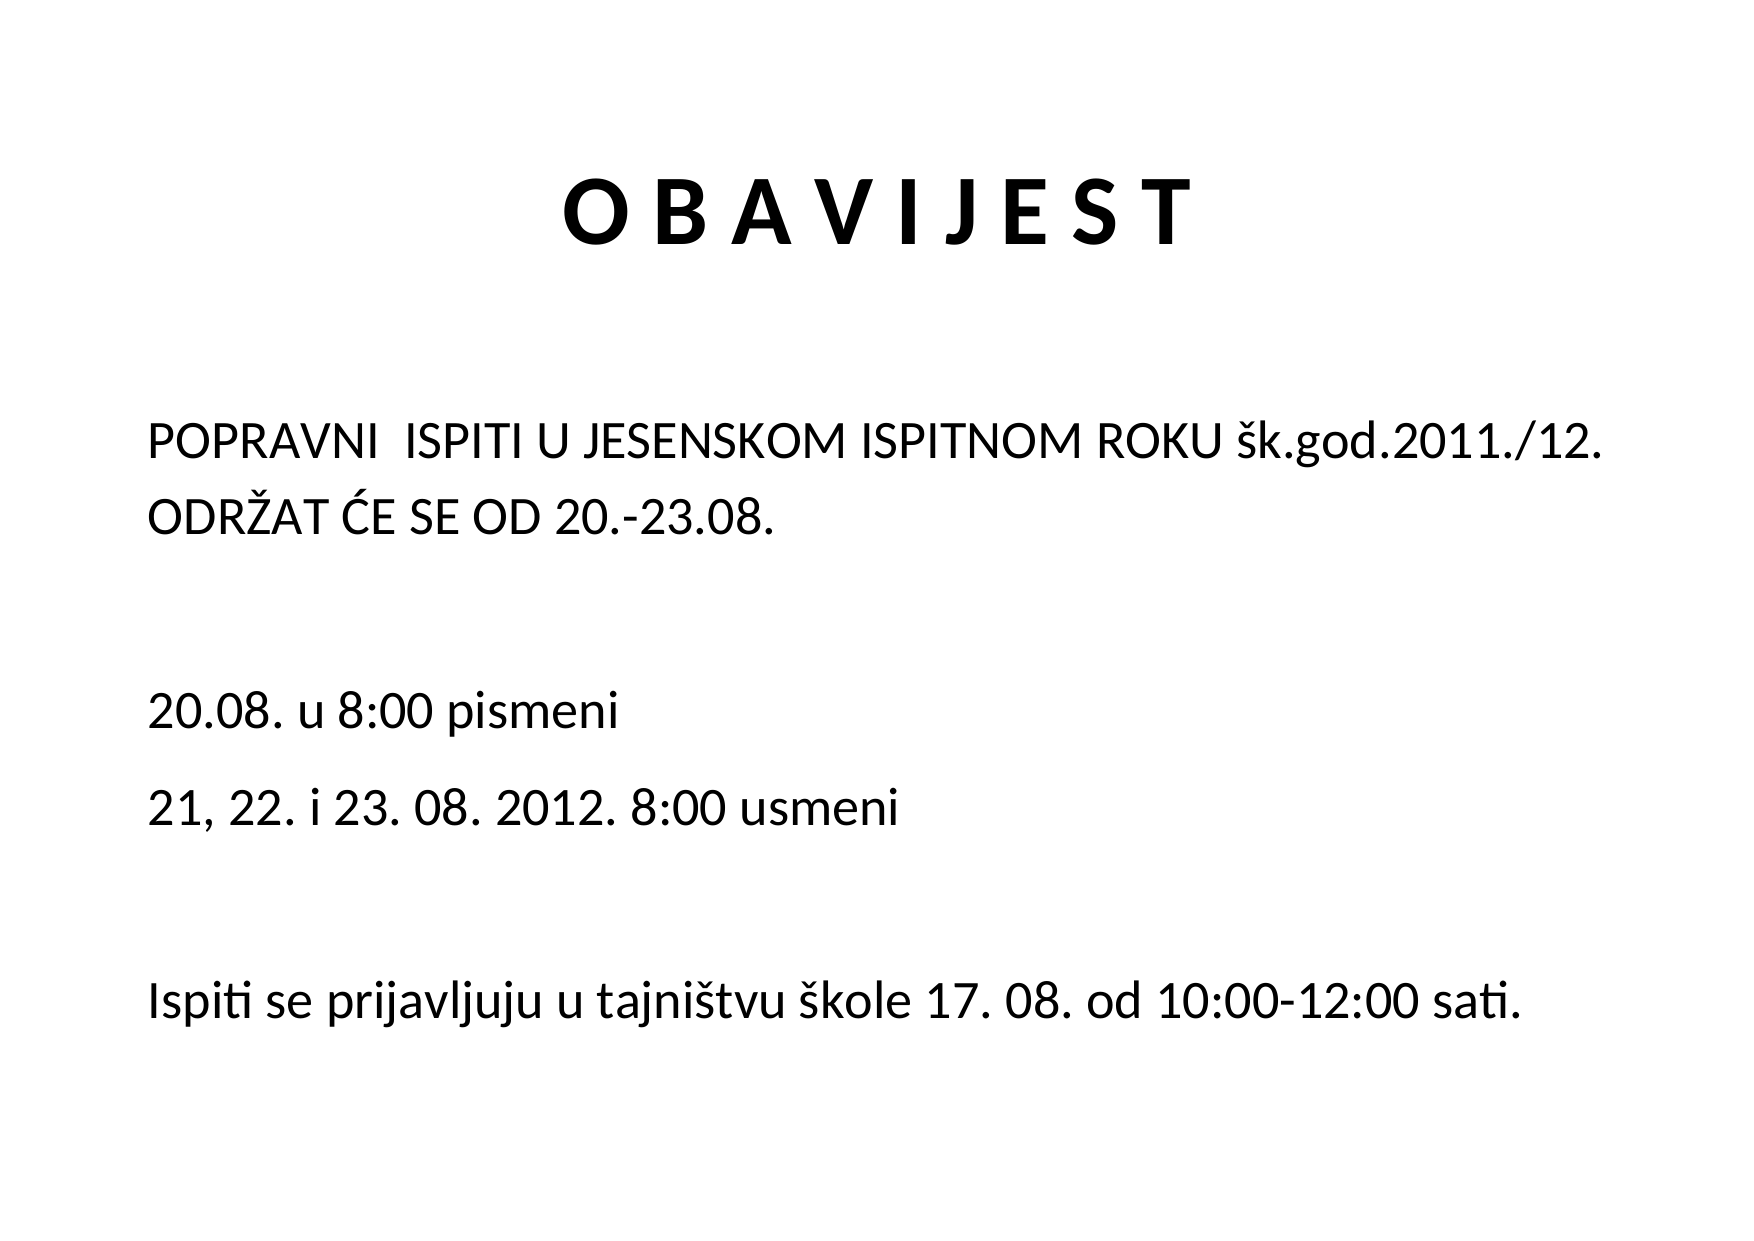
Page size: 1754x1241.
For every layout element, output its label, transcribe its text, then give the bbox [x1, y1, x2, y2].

text 21, 22. i 23. 08. 2012. 8:00 usmeni [148, 772, 1606, 838]
text POPRAVNI ISPITI U JESENSKOM ISPITNOM ROKU šk.god.2011./12. ODRŽAT ĆE SE OD 20.-23.08. [148, 406, 1606, 548]
text 20.08. u 8:00 pismeni [148, 675, 1606, 742]
text O B A V I J E S T [148, 148, 1606, 270]
text Ispiti se prijavljuju u tajništvu škole 17. 08. od 10:00-12:00 sati. [148, 966, 1606, 1032]
